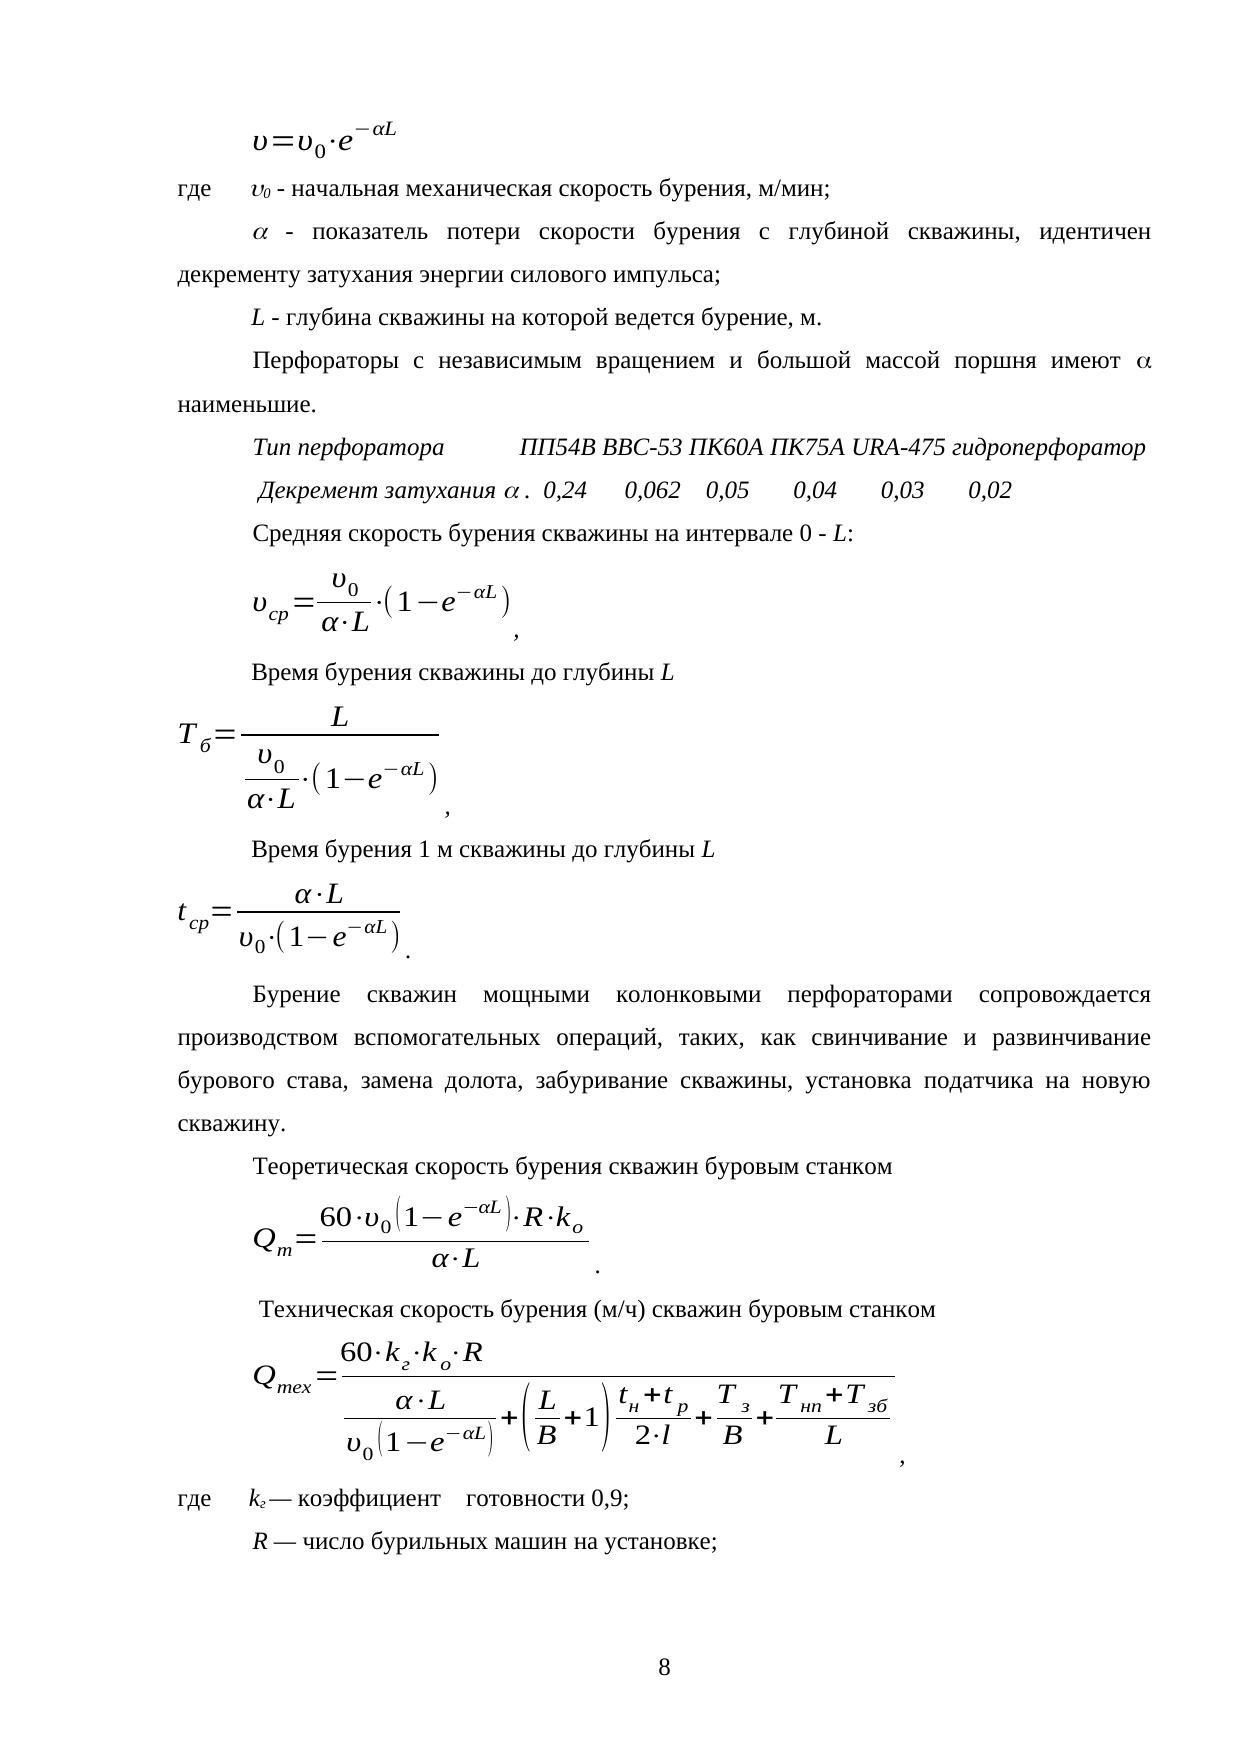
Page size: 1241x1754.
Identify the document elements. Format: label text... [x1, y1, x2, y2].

text Перфораторы с независимым вращением и большой массой поршня имеют наименьшие. [177, 346, 1152, 417]
text L - глубина скважины на которой ведется бурение, м. [177, 302, 1152, 331]
text где 0 - начальная механическая скорость бурения, м/мин; [177, 173, 1152, 202]
text R — число бурильных машин на установке; [177, 1526, 1152, 1555]
text Тип перфоратора ПП54В ВВС-53 ПК60А ПК75А URA-475 гидроперфоратор [177, 432, 1152, 461]
text , [177, 701, 1152, 820]
text Средняя скорость бурения скважины на интервале 0 - L: [177, 518, 1152, 547]
text Время бурения скважины до глубины L [177, 834, 1152, 863]
text Техническая скорость бурения (м/ч) скважин буровым станком [177, 1294, 1152, 1322]
text . [177, 878, 1152, 964]
text где kг — коэффициент готовности 0,9; [177, 1483, 1152, 1512]
text Время бурения скважины до глубины L [177, 657, 1152, 686]
text , [177, 561, 1152, 643]
text , [177, 1337, 1152, 1469]
text Декремент затухания . 0,24 0,062 0,05 0,04 0,03 0,02 [177, 475, 1152, 504]
text Теоретическая скорость бурения скважин буровым станком [177, 1151, 1152, 1180]
text Бурение скважин мощными колонковыми перфораторами сопровождается производством вспомогательных операций, таких, как свинчивание и развинчивание бурового става, замена долота, забуривание скважины, установка податчика на новую скважину. [177, 979, 1152, 1137]
text - показатель потери скорости бурения с глубиной скважины, идентичен декременту затухания энергии силового импульса; [177, 216, 1152, 288]
text . [177, 1194, 1152, 1279]
